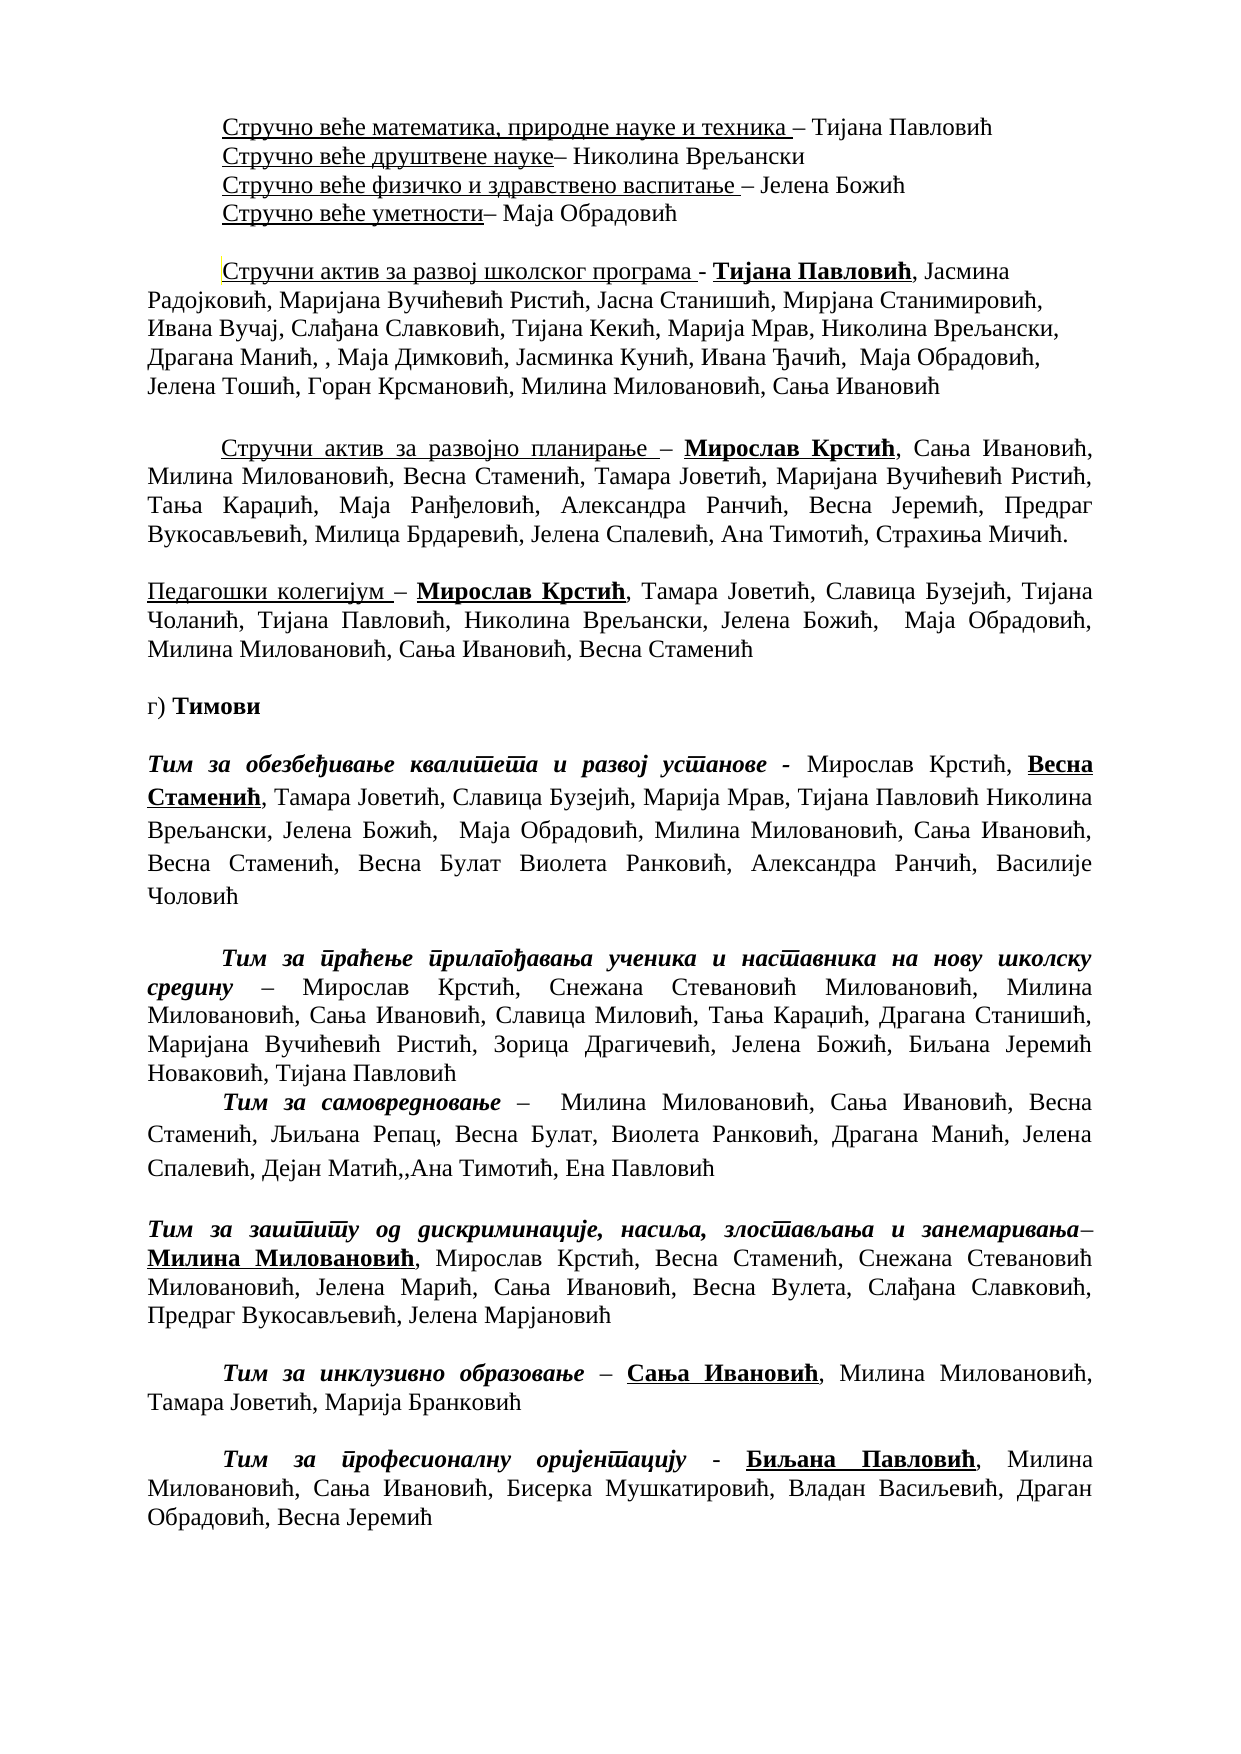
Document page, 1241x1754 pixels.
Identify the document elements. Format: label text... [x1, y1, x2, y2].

text Стручни актив за развојно планирање – Мирослав Крстић, Сања Ивановић, Милина Миловановић, Весна Стаменић, Тамара Јоветић, Mаријана Вучићевић Ристић, Тања Караџић, Маја Ранђеловић, Александра Ранчић, Весна Јеремић, Предраг Вукосављевић, Милица Брдаревић, Јелена Спалевић, Ана Тимотић, Страхиња Мичић. [147, 433, 1093, 548]
text Стручно веће математика, природне науке и техника – Тијана Павловић [147, 112, 1093, 141]
text Стручно веће физичко и здравствено васпитање – Јелена Божић [147, 170, 1093, 198]
text Стручно веће друштвене науке– Николина Врељански [147, 141, 1093, 170]
text Тим за обезбеђивање квалитета и развој установе - Мирослав Крстић, Весна Стаменић, Тамара Јоветић, Славица Бузејић, Марија Мрав, Тијана Павловић Николина Врељански, Јелена Божић, Маја Обрадовић, Милина Миловановић, Сања Ивановић, Весна Стаменић, Весна Булат Виолета Ранковић, Александра Ранчић, Василије Чоловић [147, 749, 1093, 910]
text Тим за самовредновање – Милина Миловановић, Сања Ивановић, Весна Стаменић, Љиљана Репац, Весна Булат, Виолета Ранковић, Драгана Манић, Јелена Спалевић, Дејан Матић,,Ана Тимотић, Ена Павловић [147, 1087, 1093, 1181]
text Стручни актив за развој школског програма - Тијана Павловић, Јасмина Радојковић, Маријана Вучићевић Ристић, Jaсна Станишић, Мирјана Станимировић, Ивана Вучај, Слађана Славковић, Тијана Кекић, Марија Мрав, Николина Врељански, Драгана Манић, , Маја Димковић, Јасминка Кунић, Ивана Ђачић, Маја Обрадовић, Јелена Тошић, Горан Крсмановић, Милина Миловановић, Сања Ивановић [147, 256, 1093, 400]
text г) Тимови [147, 691, 1093, 720]
text Тим за инклузивно образовање – Сања Ивановић, Милина Миловановић, Тамара Јоветић, Марија Бранковић [147, 1358, 1093, 1416]
text Тим за праћење прилагођавања ученика и наставника на нову школску средину – Мирослав Крстић, Снежана Стевановић Миловановић, Милина Миловановић, Сања Ивановић, Славица Миловић, Тања Караџић, Драгана Станишић, Mаријана Вучићевић Ристић, Зорица Драгичевић, Јелена Божић, Биљана Јеремић Новаковић, Тијана Павловић [147, 943, 1093, 1087]
text Тим за заштиту од дискриминације, насиља, злостављања и занемаривања– Милина Миловановић, Мирослав Крстић, Весна Стаменић, Снежана Стевановић Миловановић, Јелена Марић, Сања Ивановић, Весна Вулета, Слађана Славковић, Предраг Вукосављевић, Јелена Марјановић [147, 1214, 1093, 1329]
text Педагошки колегијум – Мирослав Крстић, Тамара Јоветић, Славица Бузејић, Тијана Чоланић, Тијана Павловић, Николина Врељански, Јелена Божић, Маја Обрадовић, Милина Миловановић, Сања Ивановић, Весна Стаменић [147, 576, 1093, 663]
text Тим за професионалну оријентацију - Биљана Павловић, Милина Миловановић, Сања Ивановић, Бисерка Мушкатировић, Владан Васиљевић, Драган Обрадовић, Весна Јеремић [147, 1444, 1093, 1531]
text Стручно веће уметности– Маја Обрадовић [147, 198, 1093, 227]
